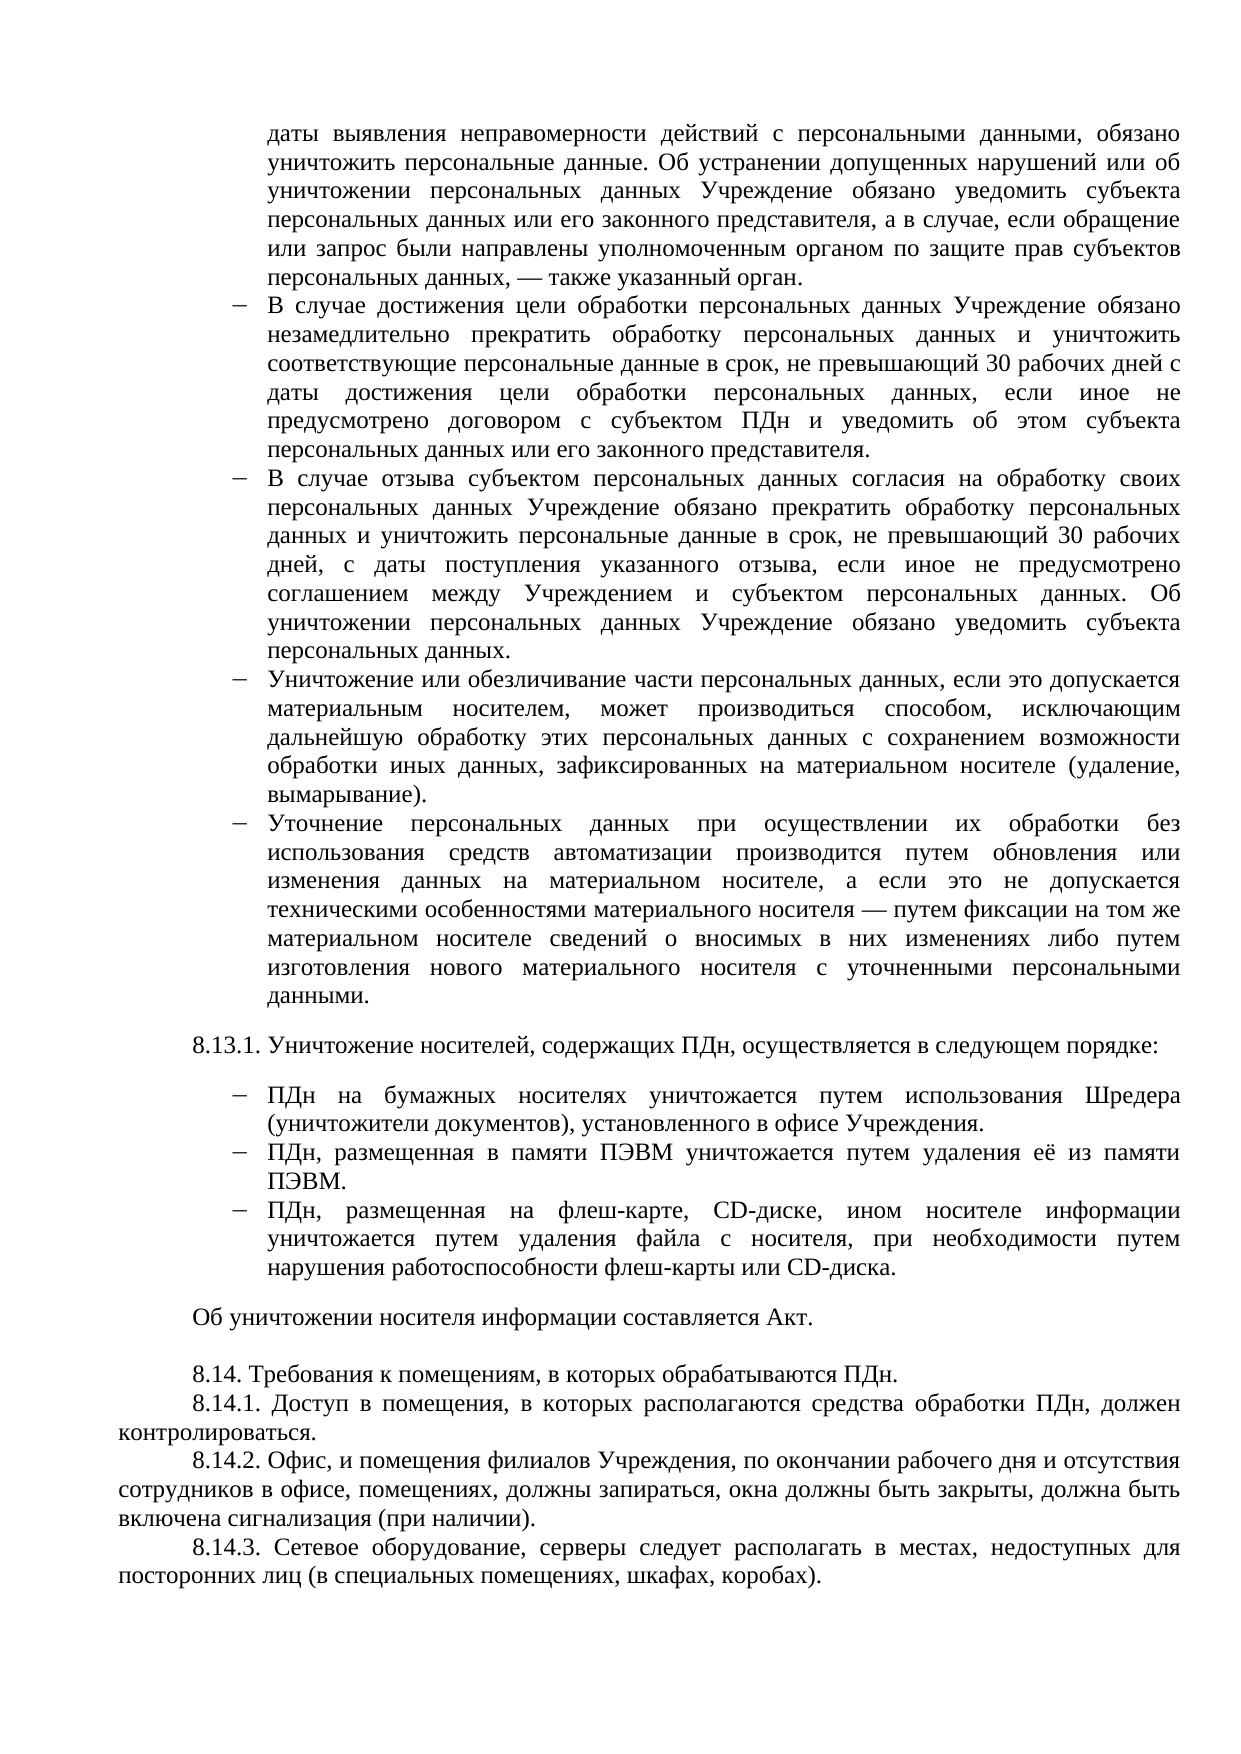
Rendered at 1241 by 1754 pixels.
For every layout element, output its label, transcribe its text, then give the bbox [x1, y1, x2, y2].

text 8.14.2. Офис, и помещения филиалов Учреждения, по окончании рабочего дня и отсутствия сотрудников в офисе, помещениях, должны запираться, окна должны быть закрыты, должна быть включена сигнализация (при наличии). [118, 1446, 1181, 1532]
list В случае достижения цели обработки персональных данных Учреждение обязано незамедлительно прекратить обработку персональных данных и уничтожить соответствующие персональные данные в срок, не превышающий 30 рабочих дней с даты достижения цели обработки персональных данных, если иное не предусмотрено договором с субъектом ПДн и уведомить об этом субъекта персональных данных или его законного представителя. [229, 291, 1181, 463]
list В случае отзыва субъектом персональных данных согласия на обработку своих персональных данных Учреждение обязано прекратить обработку персональных данных и уничтожить персональные данные в срок, не превышающий 30 рабочих дней, с даты поступления указанного отзыва, если иное не предусмотрено соглашением между Учреждением и субъектом персональных данных. Об уничтожении персональных данных Учреждение обязано уведомить субъекта персональных данных. [229, 463, 1181, 664]
list Уточнение персональных данных при осуществлении их обработки без использования средств автоматизации производится путем обновления или изменения данных на материальном носителе, а если это не допускается техническими особенностями материального носителя — путем фиксации на том же материальном носителе сведений о вносимых в них изменениях либо путем изготовления нового материального носителя с уточненными персональными данными. [229, 808, 1181, 1009]
list ПДн, размещенная на флеш-карте, CD-диске, ином носителе информации уничтожается путем удаления файла с носителя, при необходимости путем нарушения работоспособности флеш-карты или CD-диска. [229, 1195, 1181, 1281]
list ПДн на бумажных носителях уничтожается путем использования Шредера (уничтожители документов), установленного в офисе Учреждения. [229, 1080, 1181, 1137]
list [229, 118, 1181, 291]
text 8.13.1. Уничтожение носителей, содержащих ПДн, осуществляется в следующем порядке: [118, 1030, 1181, 1059]
text 8.14. Требования к помещениям, в которых обрабатываются ПДн. [118, 1359, 1181, 1388]
text 8.14.3. Сетевое оборудование, серверы следует располагать в местах, недоступных для посторонних лиц (в специальных помещениях, шкафах, коробах). [118, 1532, 1181, 1589]
text Об уничтожении носителя информации составляется Акт. [118, 1302, 1181, 1331]
list Уничтожение или обезличивание части персональных данных, если это допускается материальным носителем, может производиться способом, исключающим дальнейшую обработку этих персональных данных с сохранением возможности обработки иных данных, зафиксированных на материальном носителе (удаление, вымарывание). [229, 664, 1181, 808]
list ПДн, размещенная в памяти ПЭВМ уничтожается путем удаления её из памяти ПЭВМ. [229, 1137, 1181, 1195]
text 8.14.1. Доступ в помещения, в которых располагаются средства обработки ПДн, должен контролироваться. [118, 1388, 1181, 1446]
